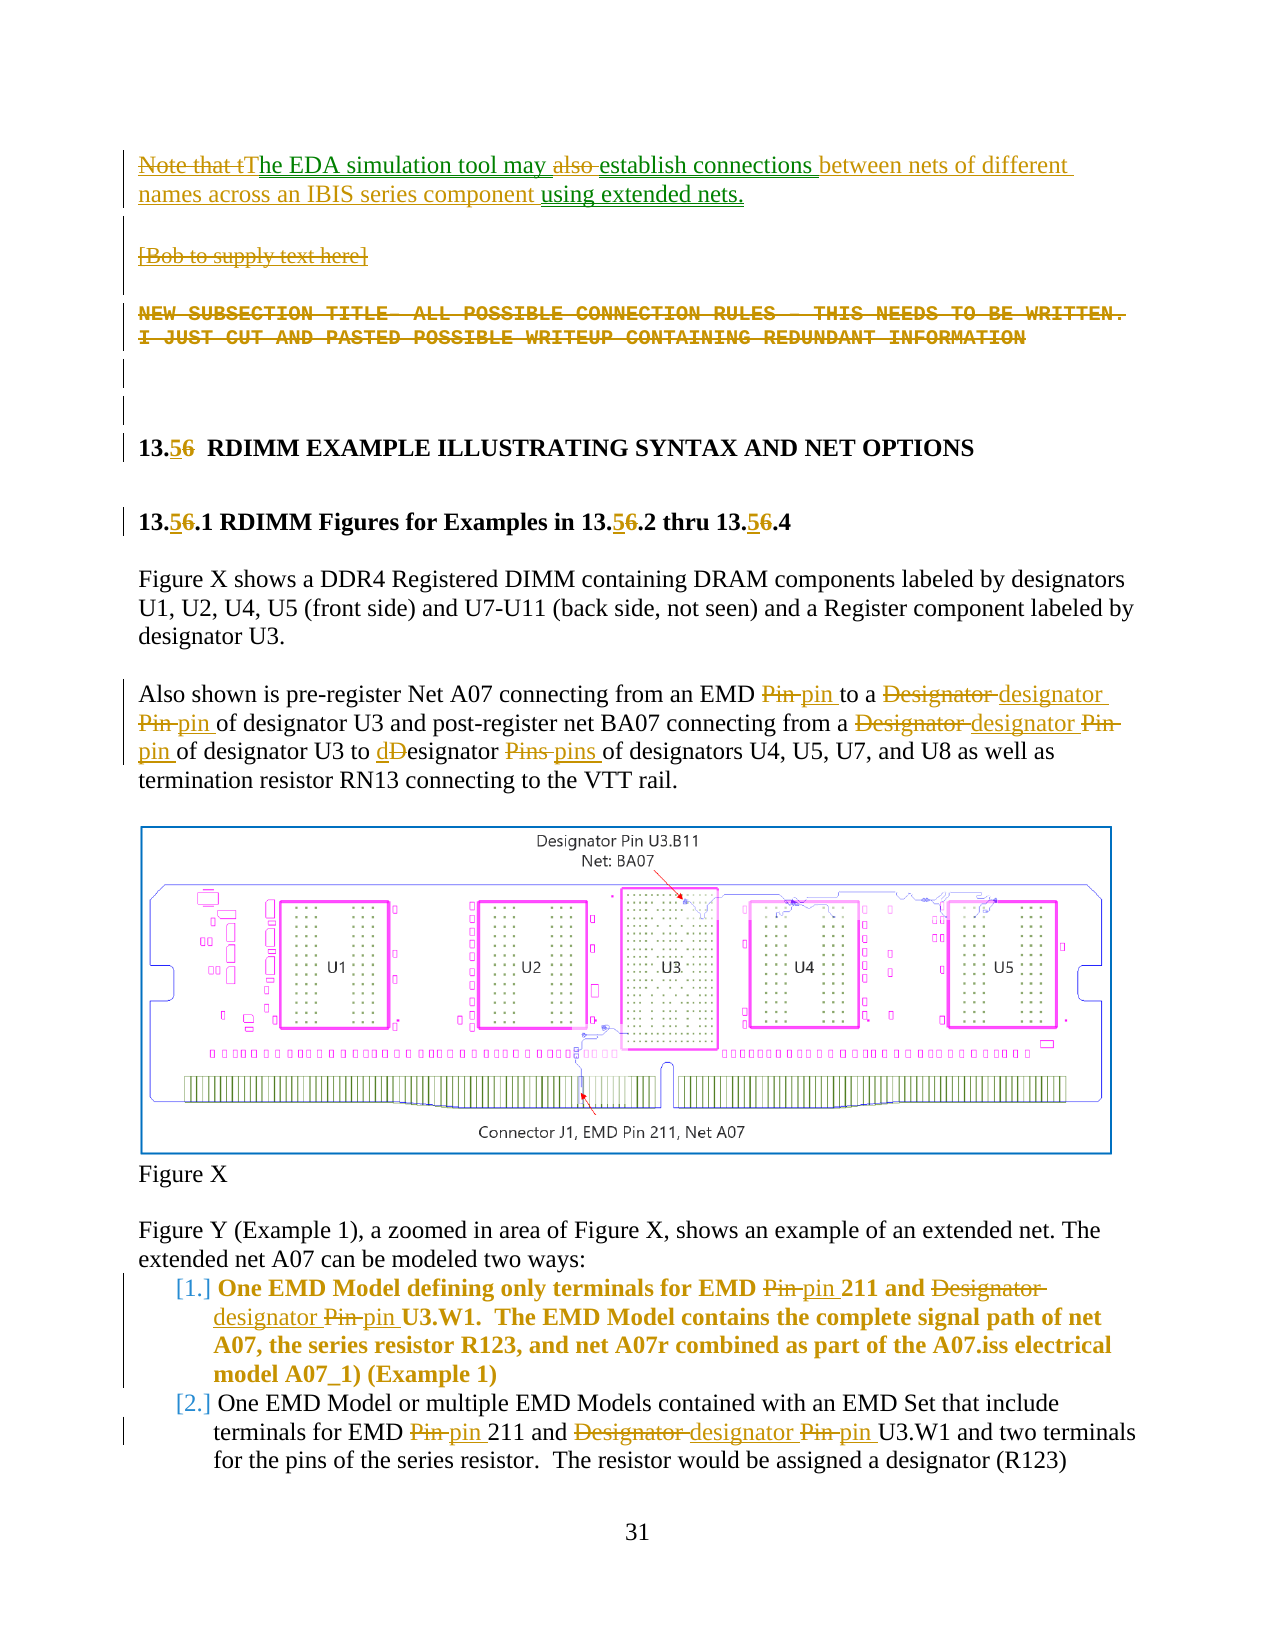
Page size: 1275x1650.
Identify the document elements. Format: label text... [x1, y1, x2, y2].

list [176, 1388, 1137, 1474]
text Figure X [138, 1159, 1137, 1187]
text 13. RDIMM EXAMPLE ILLUSTRATING SYNTAX AND NET OPTIONS [138, 433, 1137, 462]
text Figure Y (Example 1), a zoomed in area of Figure X, shows an example of an extended net. The extended net A07 can be modeled two ways: [138, 1215, 1137, 1273]
picture [138, 822, 1113, 1159]
text Figure X shows a DDR4 Registered DIMM containing DRAM components labeled by designators U1, U2, U4, U5 (front side) and U7-U11 (back side, not seen) and a Register component labeled by designator U3. [138, 564, 1137, 650]
list One EMD Model defining only terminals for EMD 211 and U3.W1. The EMD Model contains the complete signal path of net A07, the series resistor R123, and net A07r combined as part of the A07.iss electrical model A07_1) (Example 1) [176, 1273, 1137, 1388]
text Also shown is pre-register Net A07 connecting from an EMD to a of designator U3 and post-register net BA07 connecting from a of designator U3 to esignator of designators U4, U5, U7, and U8 as well as termination resistor RN13 connecting to the VTT rail. [138, 679, 1137, 794]
text 13..1 RDIMM Figures for Examples in 13..2 thru 13..4 [138, 507, 1137, 536]
